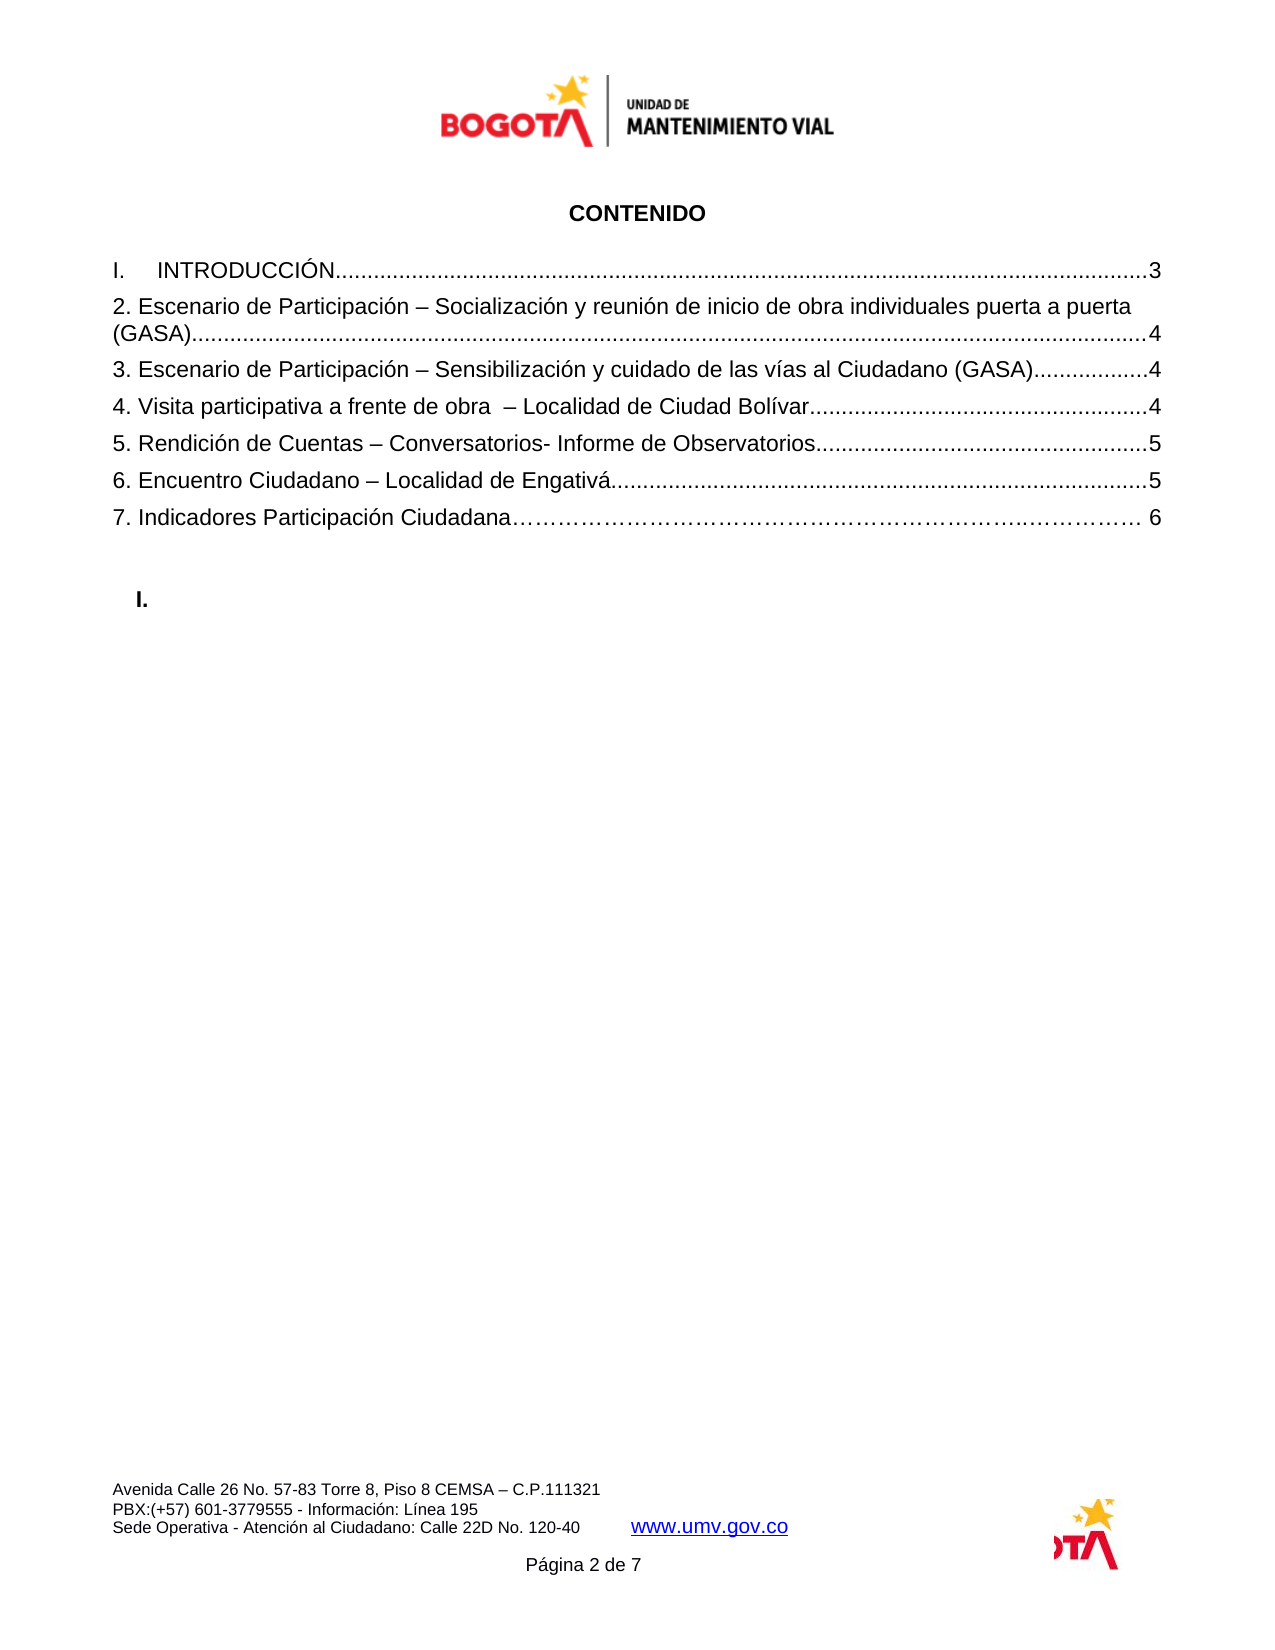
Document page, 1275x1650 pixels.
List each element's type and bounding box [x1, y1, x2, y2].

picture [441, 75, 834, 147]
picture [968, 1499, 1122, 1575]
